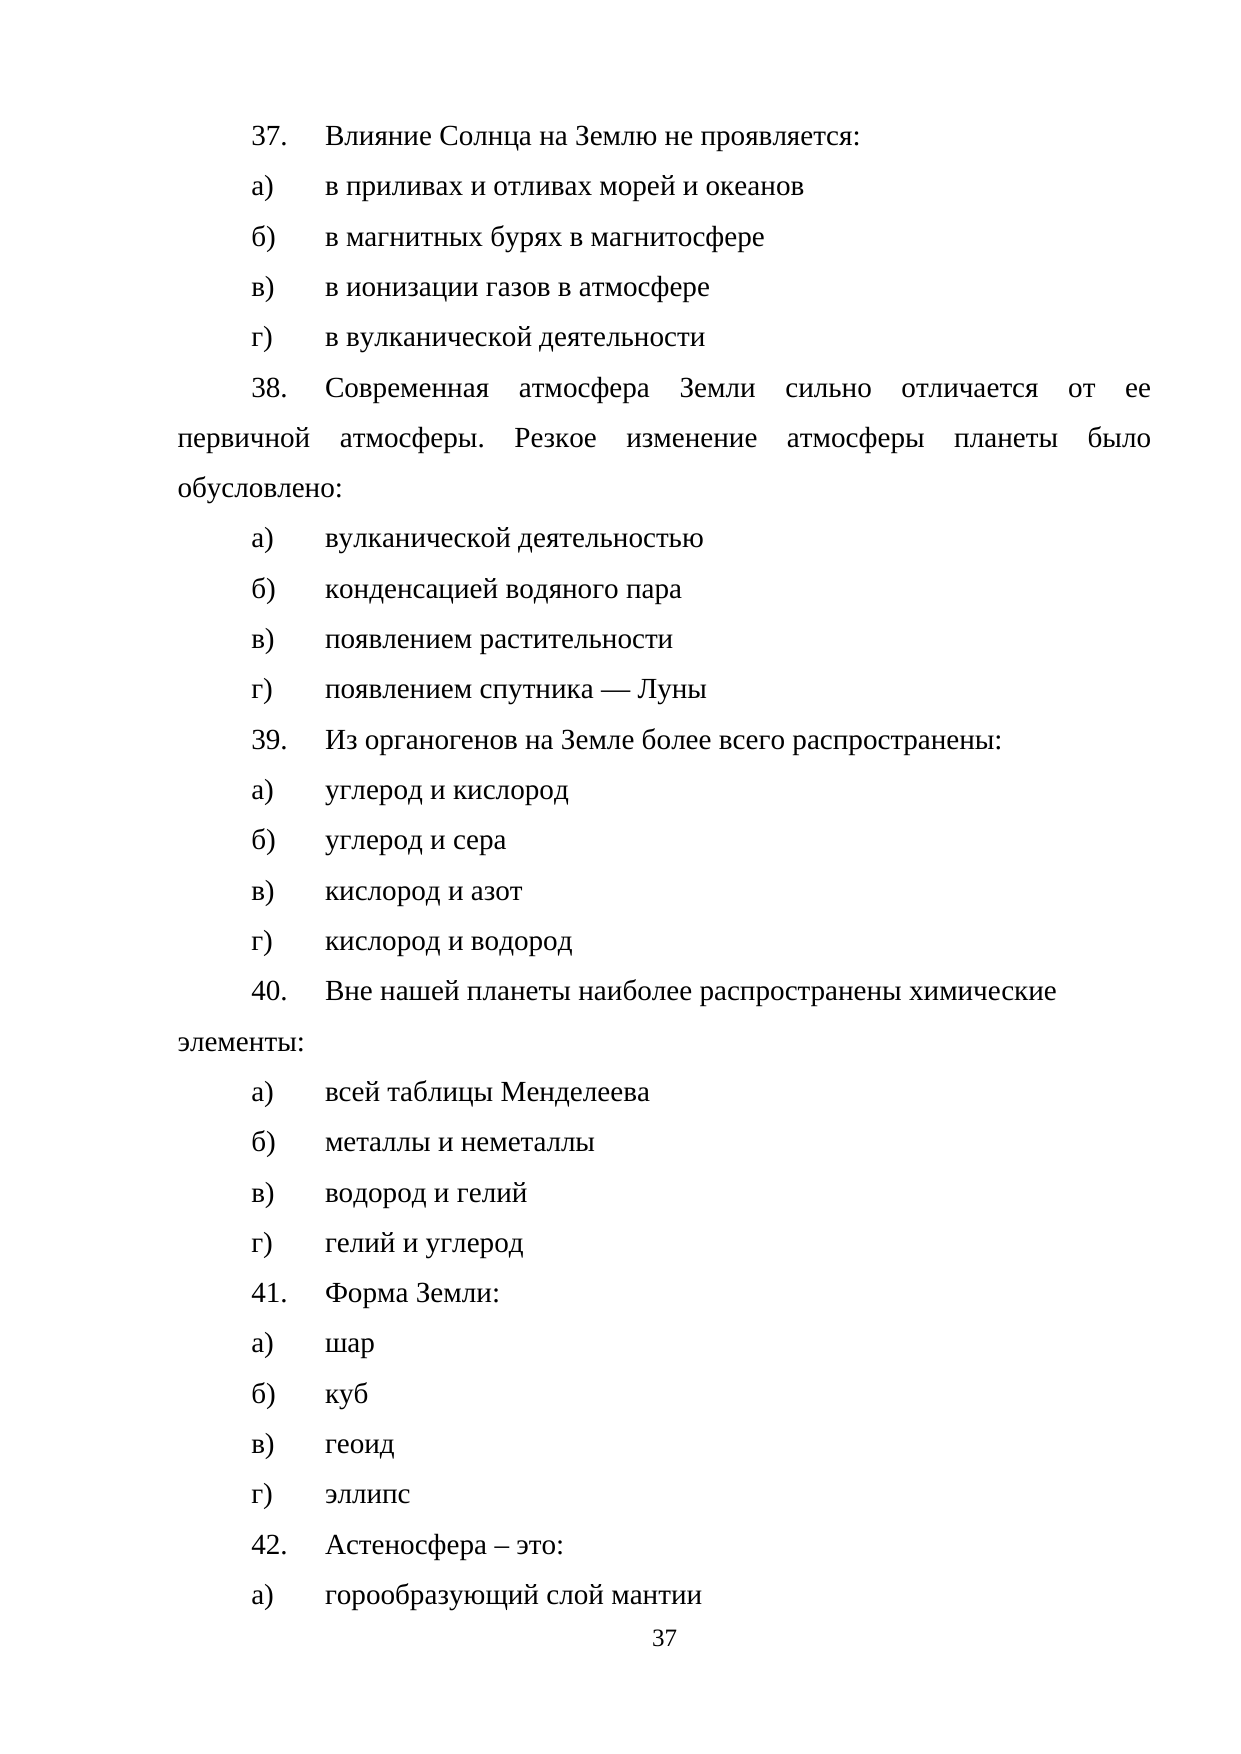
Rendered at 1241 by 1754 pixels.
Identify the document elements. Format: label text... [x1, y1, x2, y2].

list Астеносфера – это: [177, 1527, 1152, 1560]
list шар [177, 1326, 1152, 1359]
list углерод и сера [177, 822, 1152, 856]
list водород и гелий [177, 1175, 1152, 1208]
list Влияние Солнца на Землю не проявляется: [177, 118, 1152, 152]
list углерод и кислород [177, 772, 1152, 806]
list в вулканической деятельности [177, 319, 1152, 353]
list появлением спутника — Луны [177, 672, 1152, 705]
list конденсацией водяного пара [177, 571, 1152, 604]
list всей таблицы Менделеева [177, 1074, 1152, 1108]
list эллипс [177, 1477, 1152, 1510]
list куб [177, 1376, 1152, 1409]
list в приливах и отливах морей и океанов [177, 168, 1152, 202]
list вулканической деятельностью [177, 521, 1152, 554]
list Форма Земли: [177, 1275, 1152, 1309]
list кислород и водород [177, 923, 1152, 957]
list появлением растительности [177, 621, 1152, 655]
list Вне нашей планеты наиболее распространены химические элементы: [177, 973, 1152, 1057]
list Из органогенов на Земле более всего распространены: [177, 722, 1152, 755]
list геоид [177, 1426, 1152, 1460]
list в магнитных бурях в магнитосфере [177, 219, 1152, 252]
list в ионизации газов в атмосфере [177, 269, 1152, 303]
list Современная атмосфера Земли сильно отличается от ее первичной атмосферы. Резкое изменение атмосферы планеты было обусловлено: [177, 370, 1152, 504]
list гелий и углерод [177, 1225, 1152, 1258]
list горообразующий слой мантии [177, 1577, 1152, 1611]
list металлы и неметаллы [177, 1124, 1152, 1158]
list кислород и азот [177, 873, 1152, 906]
